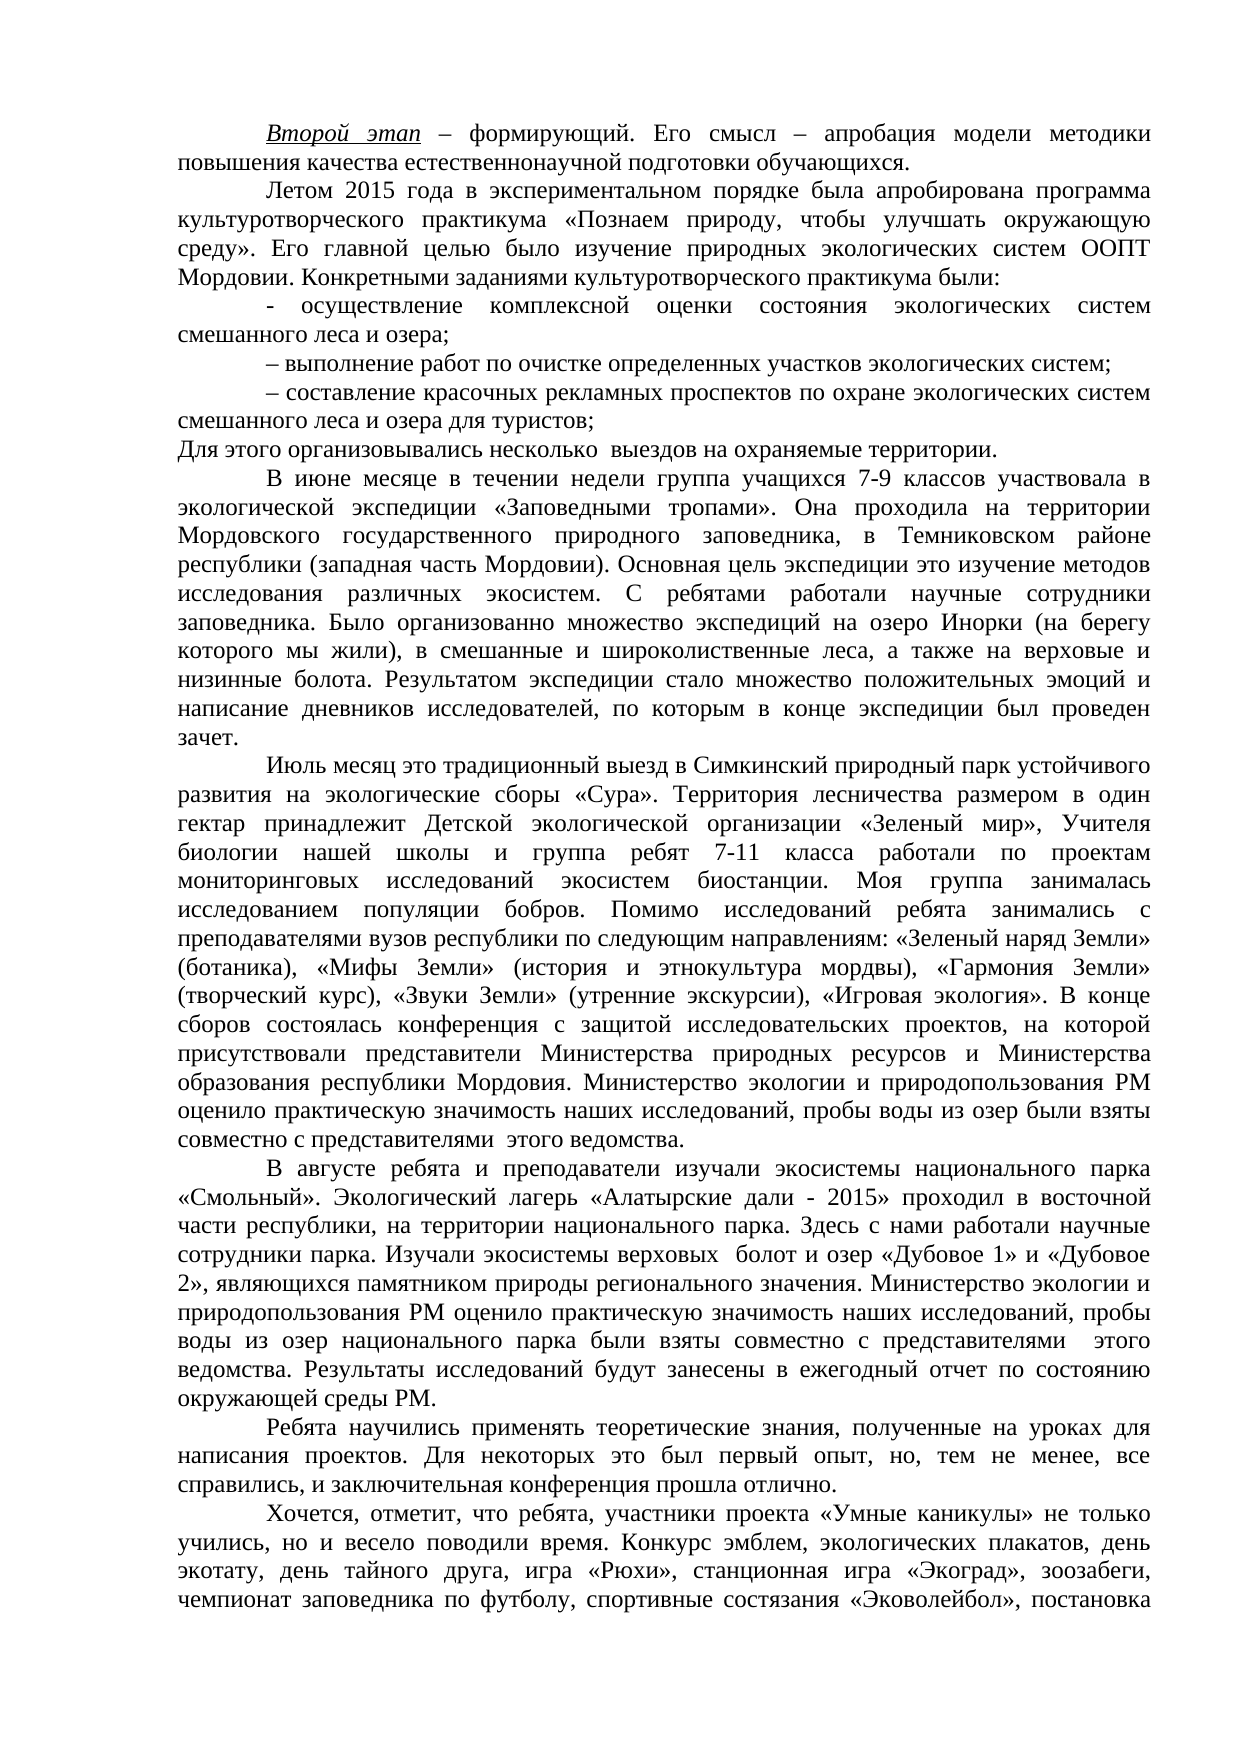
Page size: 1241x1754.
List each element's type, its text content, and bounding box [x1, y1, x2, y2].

text – выполнение работ по очистке определенных участков экологических систем; [177, 348, 1152, 377]
text Для этого организовывались несколько выездов на охраняемые территории. [177, 434, 1152, 463]
text В июне месяце в течении недели группа учащихся 7-9 классов участвовала в экологической экспедиции «Заповедными тропами». Она проходила на территории Мордовского государственного природного заповедника, в Темниковском районе республики (западная часть Мордовии). Основная цель экспедиции это изучение методов исследования различных экосистем. С ребятами работали научные сотрудники заповедника. Было организованно множество экспедиций на озеро Инорки (на берегу которого мы жили), в смешанные и широколиственные леса, а также на верховые и низинные болота. Результатом экспедиции стало множество положительных эмоций и написание дневников исследователей, по которым в конце экспедиции был проведен зачет. [177, 463, 1152, 751]
text Ребята научились применять теоретические знания, полученные на уроках для написания проектов. Для некоторых это был первый опыт, но, тем не менее, все справились, и заключительная конференция прошла отлично. [177, 1412, 1152, 1498]
text - осуществление комплексной оценки состояния экологических систем смешанного леса и озера; [177, 291, 1152, 348]
text – составление красочных рекламных проспектов по охране экологических систем смешанного леса и озера для туристов; [177, 377, 1152, 434]
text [177, 1498, 1152, 1613]
text Второй этап – формирующий. Его смысл – апробация модели методики повышения качества естественнонаучной подготовки обучающихся. [177, 118, 1152, 176]
text Июль месяц это традиционный выезд в Симкинский природный парк устойчивого развития на экологические сборы «Сура». Территория лесничества размером в один гектар принадлежит Детской экологической организации «Зеленый мир», Учителя биологии нашей школы и группа ребят 7-11 класса работали по проектам мониторинговых исследований экосистем биостанции. Моя группа занималась исследованием популяции бобров. Помимо исследований ребята занимались с преподавателями вузов республики по следующим направлениям: «Зеленый наряд Земли» (ботаника), «Мифы Земли» (история и этнокультура мордвы), «Гармония Земли» (творческий курс), «Звуки Земли» (утренние экскурсии), «Игровая экология». В конце сборов состоялась конференция с защитой исследовательских проектов, на которой присутствовали представители Министерства природных ресурсов и Министерства образования республики Мордовия. Министерство экологии и природопользования РМ оценило практическую значимость наших исследований, пробы воды из озер были взяты совместно с представителями этого ведомства. [177, 751, 1152, 1153]
text Летом 2015 года в экспериментальном порядке была апробирована программа культуротворческого практикума «Познаем природу, чтобы улучшать окружающую среду». Его главной целью было изучение природных экологических систем ООПТ Мордовии. Конкретными заданиями культуротворческого практикума были: [177, 176, 1152, 291]
text В августе ребята и преподаватели изучали экосистемы национального парка «Смольный». Экологический лагерь «Алатырские дали - 2015» проходил в восточной части республики, на территории национального парка. Здесь с нами работали научные сотрудники парка. Изучали экосистемы верховых болот и озер «Дубовое 1» и «Дубовое 2», являющихся памятником природы регионального значения. Министерство экологии и природопользования РМ оценило практическую значимость наших исследований, пробы воды из озер национального парка были взяты совместно с представителями этого ведомства. Результаты исследований будут занесены в ежегодный отчет по состоянию окружающей среды РМ. [177, 1153, 1152, 1412]
